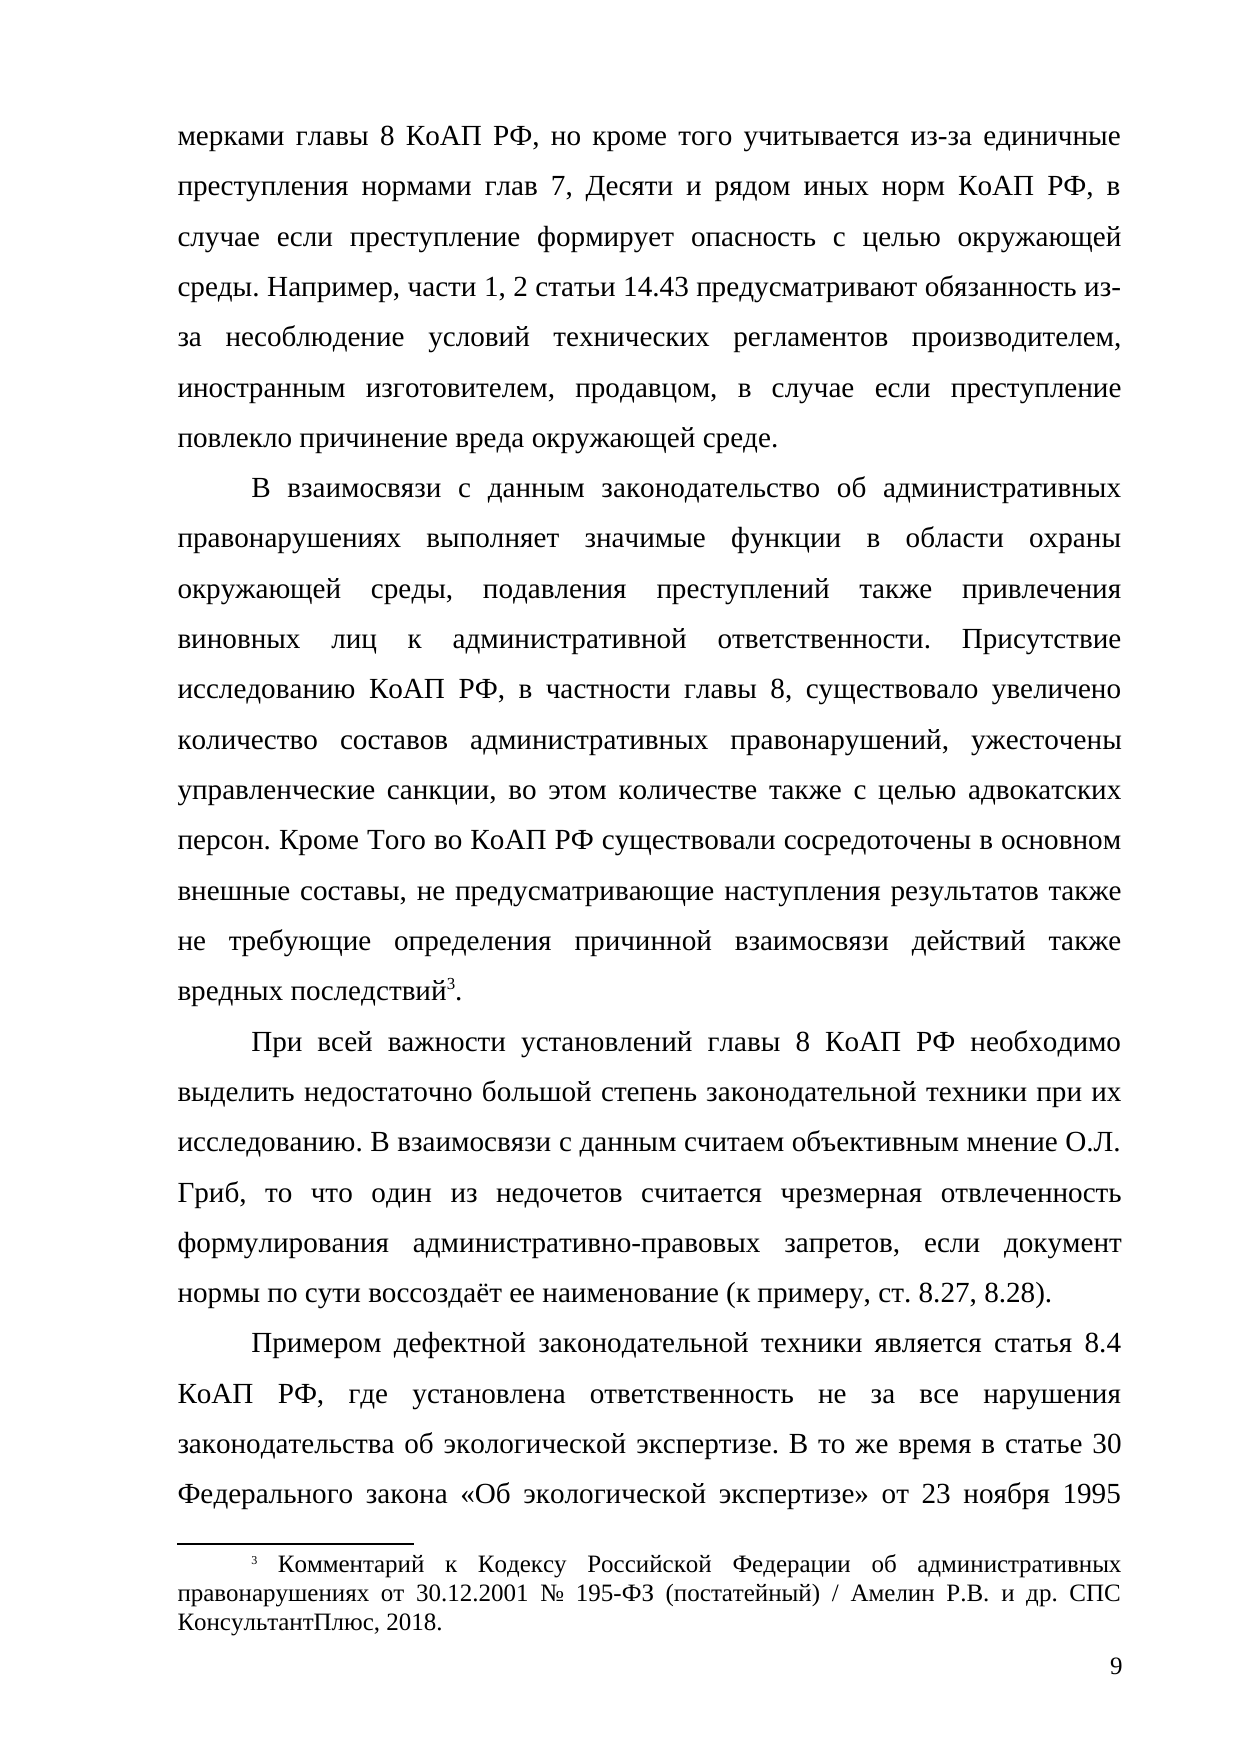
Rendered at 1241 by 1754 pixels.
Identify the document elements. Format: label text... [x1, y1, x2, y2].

text При всей важности установлений главы 8 КоАП РФ необходимо выделить недостаточно большой степень законодательной техники при их исследованию. В взаимосвязи с данным считаем объективным мнение О.Л. Гриб, то что один из недочетов считается чрезмерная отвлеченность формулирования административно-правовых запретов, если документ нормы по сути воссоздаёт ее наименование (к примеру, ст. 8.27, 8.28). [177, 1024, 1122, 1309]
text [177, 118, 1122, 453]
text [177, 1326, 1122, 1510]
text В взаимосвязи с данным законодательство об административных правонарушениях выполняет значимые функции в области охраны окружающей среды, подавления преступлений также привлечения виновных лиц к административной ответственности. Присутствие исследованию КоАП РФ, в частности главы 8, существовало увеличено количество составов административных правонарушений, ужесточены управленческие санкции, во этом количестве также с целью адвокатских персон. Кроме Того во КоАП РФ существовали сосредоточены в основном внешные составы, не предусматривающие наступления результатов также не требующие определения причинной взаимосвязи действий также вредных последствий. [177, 470, 1122, 1007]
